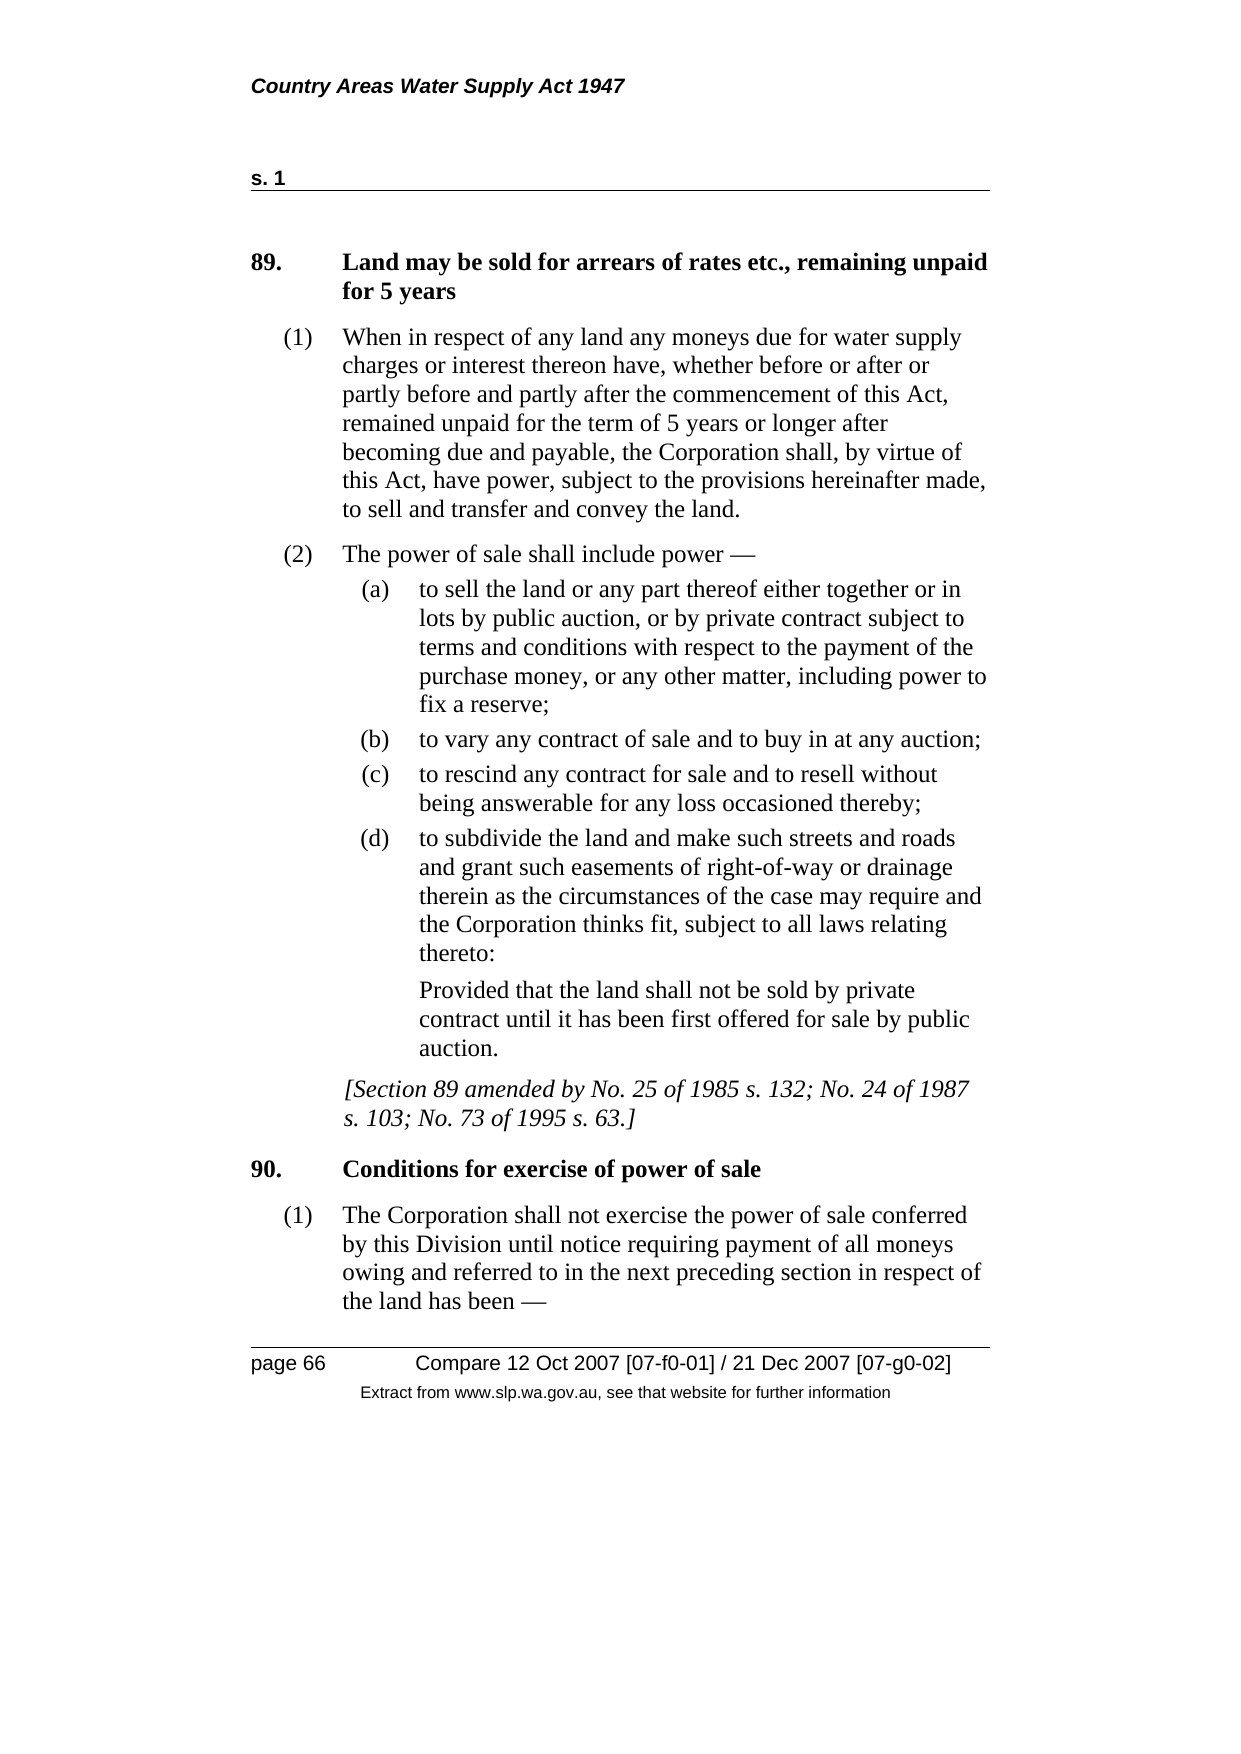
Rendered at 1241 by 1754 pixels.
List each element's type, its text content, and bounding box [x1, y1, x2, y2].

text [Section 89 amended by No. 25 of 1985 s. 132; No. 24 of 1987 s. 103; No. 73 of 1995 s. 63.] [251, 1074, 990, 1132]
text (c) to rescind any contract for sale and to resell without being answerable for any loss occasioned thereby; [251, 759, 990, 817]
text Provided that the land shall not be sold by private contract until it has been first offered for sale by public auction. [251, 975, 990, 1062]
text (1) When in respect of any land any moneys due for water supply charges or interest thereon have, whether before or after or partly before and partly after the commencement of this Act, remained unpaid for the term of 5 years or longer after becoming due and payable, the Corporation shall, by virtue of this Act, have power, subject to the provisions hereinafter made, to sell and transfer and convey the land. [251, 322, 990, 523]
text (a) to sell the land or any part thereof either together or in lots by public auction, or by private contract subject to terms and conditions with respect to the payment of the purchase money, or any other matter, including power to fix a reserve; [251, 574, 990, 718]
text (d) to subdivide the land and make such streets and roads and grant such easements of right-of-way or drainage therein as the circumstances of the case may require and the Corporation thinks fit, subject to all laws relating thereto: [251, 823, 990, 967]
text (b) to vary any contract of sale and to buy in at any auction; [251, 724, 990, 753]
text (2) The power of sale shall include power — [251, 539, 990, 568]
subtitle 89. Land may be sold for arrears of rates etc., remaining unpaid for 5 years [251, 247, 990, 305]
subtitle 90. Conditions for exercise of power of sale [251, 1154, 990, 1183]
text (1) The Corporation shall not exercise the power of sale conferred by this Division until notice requiring payment of all moneys owing and referred to in the next preceding section in respect of the land has been — [251, 1200, 990, 1315]
